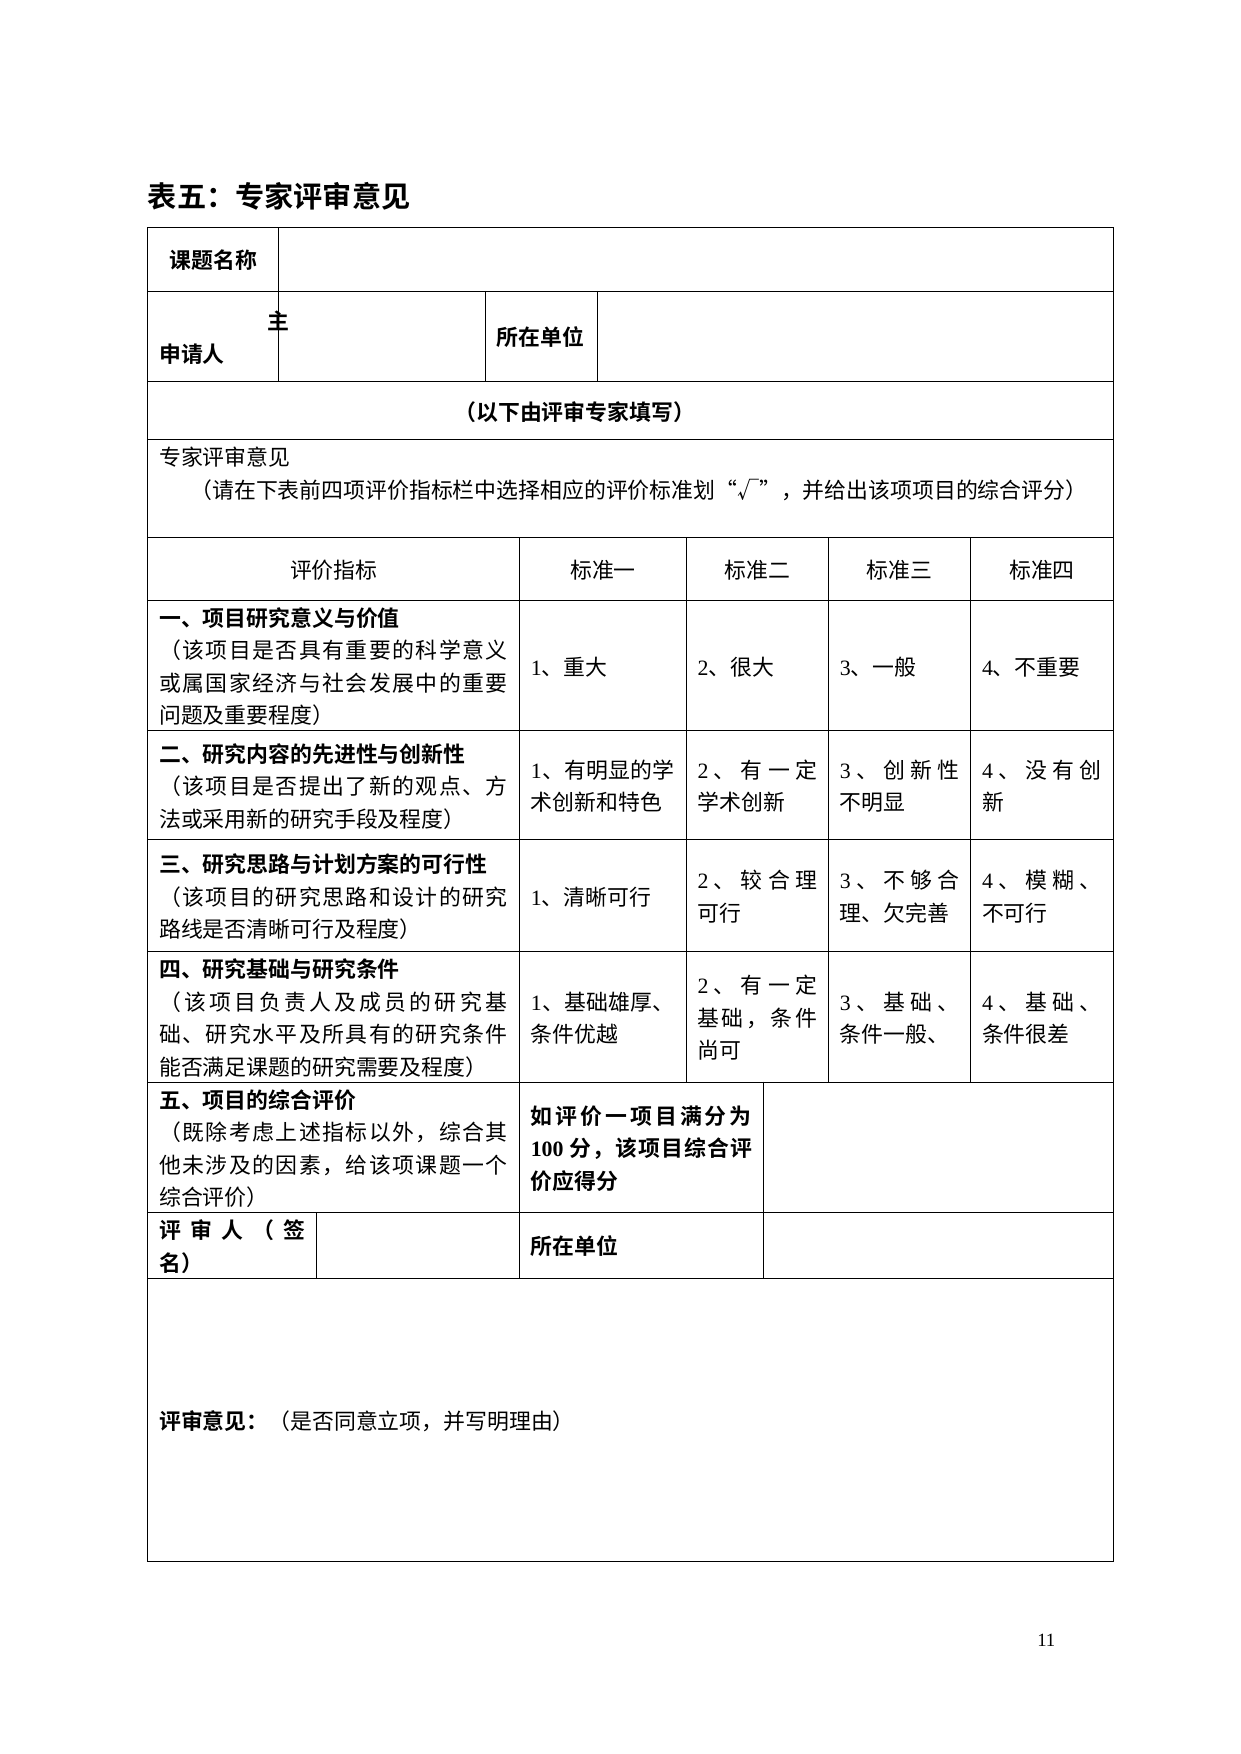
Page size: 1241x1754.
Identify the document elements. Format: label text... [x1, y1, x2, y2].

table_cell 专家评审意见 （请在下表前四项评价指标栏中选择相应的评价标准划“√”，并给出该项项目的综合评分） [148, 440, 1113, 537]
table_cell [317, 1213, 519, 1278]
text 表五：专家评审意见 [148, 162, 1092, 227]
table_header 课题名称 [148, 228, 278, 291]
table_cell 1、重大 [520, 601, 686, 730]
table_cell （以下由评审专家填写） [148, 382, 1113, 439]
table_cell 如评价一项目满分为100分，该项目综合评价应得分 [520, 1083, 763, 1212]
table_cell 所在单位 [520, 1213, 763, 1278]
table_cell 所在单位 [486, 292, 597, 381]
table_cell 主申请人 [148, 292, 278, 381]
table_cell 3、基础、条件一般、 [829, 952, 970, 1082]
table_cell 2、很大 [687, 601, 828, 730]
table_cell 2、较合理可行 [687, 840, 828, 951]
table_cell 4、模糊、不可行 [971, 840, 1113, 951]
table_cell 4、基础、条件很差 [971, 952, 1113, 1082]
table_cell 1、有明显的学术创新和特色 [520, 731, 686, 839]
table_cell 3、创新性不明显 [829, 731, 970, 839]
table_header [279, 228, 1113, 291]
table_cell 2、有一定基础，条件尚可 [687, 952, 828, 1082]
table_cell 评价指标 [148, 538, 519, 600]
table_cell 评审意见：（是否同意立项，并写明理由） [148, 1279, 1113, 1561]
table_cell 三、研究思路与计划方案的可行性 （该项目的研究思路和设计的研究路线是否清晰可行及程度） [148, 840, 519, 951]
table_cell 标准一 [520, 538, 686, 600]
table_cell 二、研究内容的先进性与创新性 （该项目是否提出了新的观点、方法或采用新的研究手段及程度） [148, 731, 519, 839]
table_cell [598, 292, 1113, 381]
table_cell 1、基础雄厚、条件优越 [520, 952, 686, 1082]
table_cell 一、项目研究意义与价值 （该项目是否具有重要的科学意义或属国家经济与社会发展中的重要问题及重要程度） [148, 601, 519, 730]
table_cell 3、不够合理、欠完善 [829, 840, 970, 951]
table_cell 评审人（签名） [148, 1213, 316, 1278]
table_cell 1、清晰可行 [520, 840, 686, 951]
table_cell [764, 1213, 1113, 1278]
table_cell [764, 1083, 1113, 1212]
table_cell 标准四 [971, 538, 1113, 600]
table_cell 四、研究基础与研究条件 （该项目负责人及成员的研究基础、研究水平及所具有的研究条件能否满足课题的研究需要及程度） [148, 952, 519, 1082]
table_cell [279, 292, 485, 381]
table_cell 3、一般 [829, 601, 970, 730]
table_cell 五、项目的综合评价 （既除考虑上述指标以外，综合其他未涉及的因素，给该项课题一个综合评价） [148, 1083, 519, 1212]
table_cell 标准三 [829, 538, 970, 600]
table_cell 2、有一定学术创新 [687, 731, 828, 839]
table_cell 标准二 [687, 538, 828, 600]
table_cell 4、不重要 [971, 601, 1113, 730]
table_cell 4、没有创新 [971, 731, 1113, 839]
